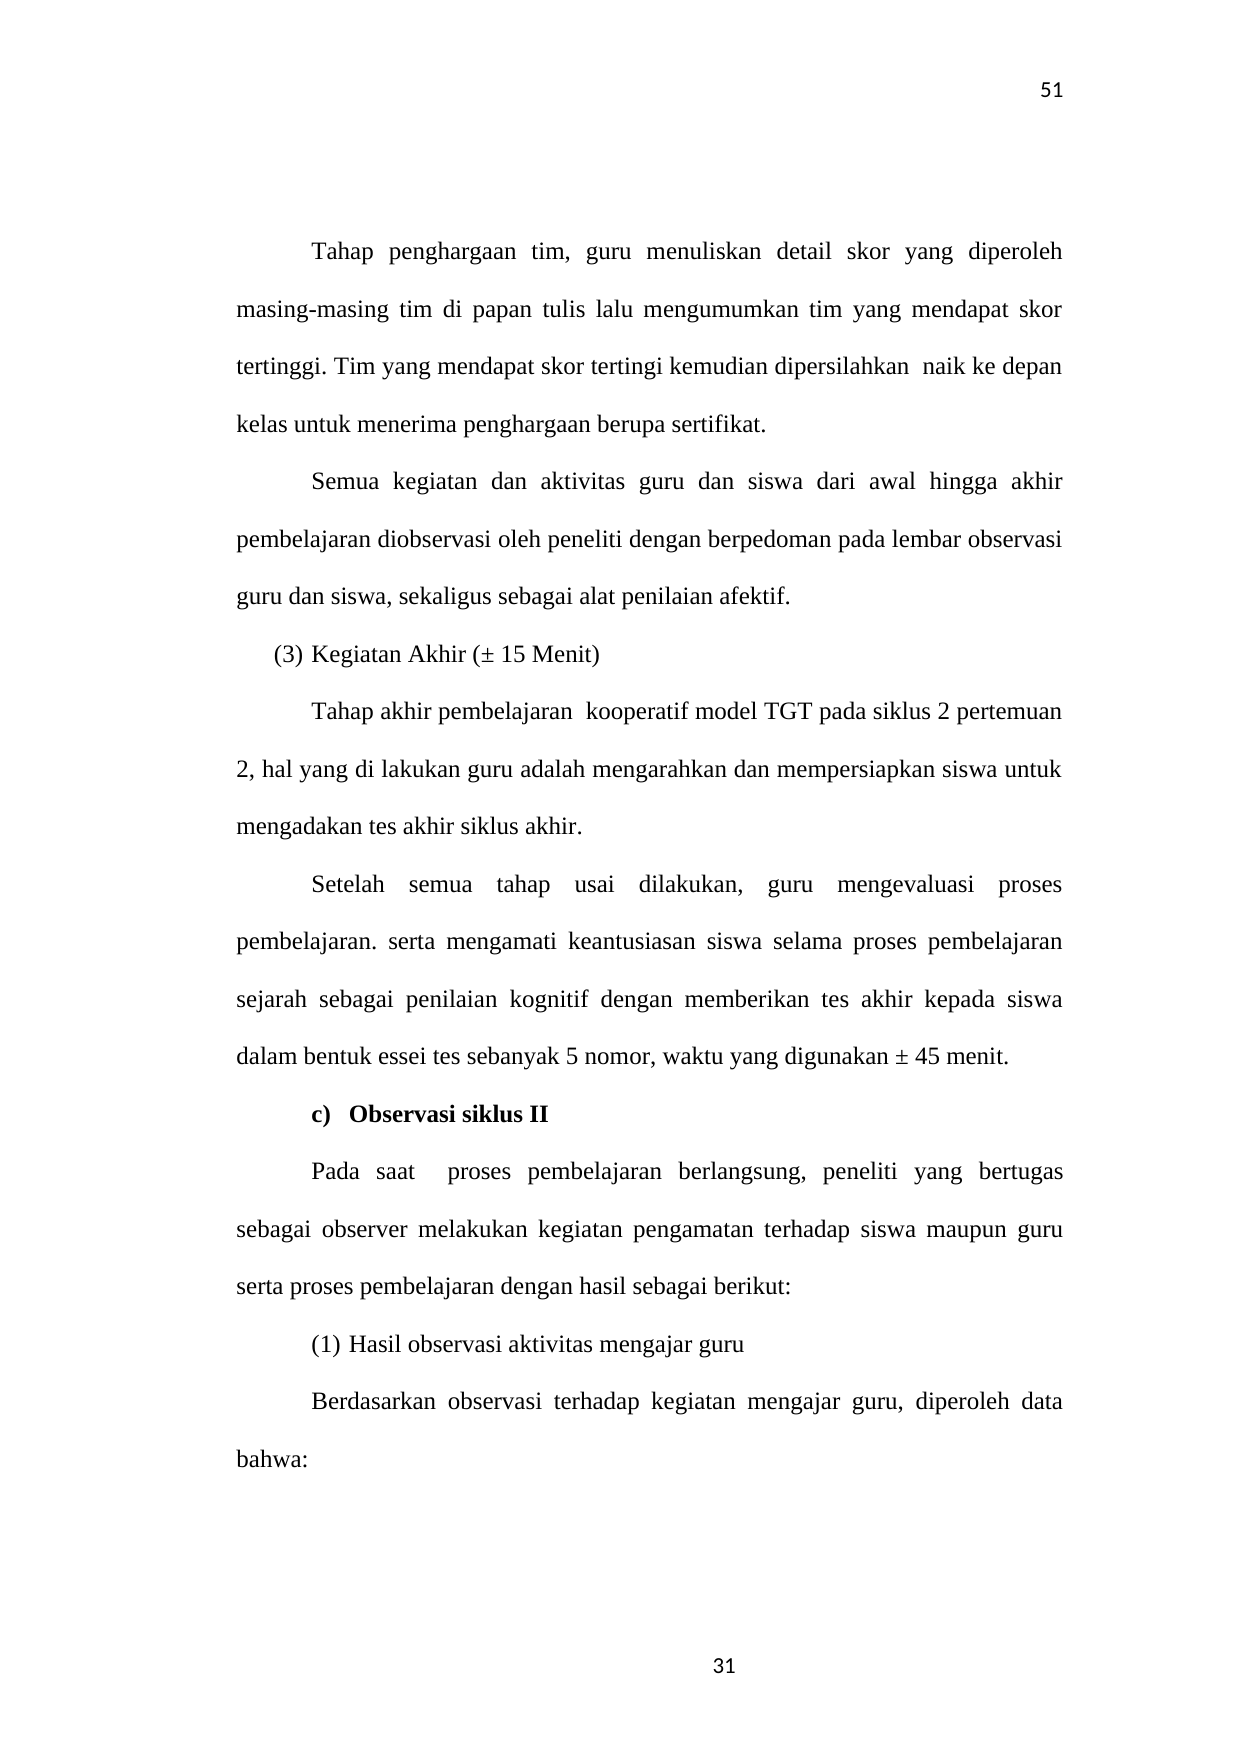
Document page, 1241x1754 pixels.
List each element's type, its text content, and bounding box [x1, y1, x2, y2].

list Semua kegiatan dan aktivitas guru dan siswa dari awal hingga akhir pembelajaran diobservasi oleh peneliti dengan berpedoman pada lembar observasi guru dan siswa, sekaligus sebagai alat penilaian afektif. [236, 466, 1063, 610]
list Kegiatan Akhir (± 15 Menit) [274, 639, 1063, 667]
text Pada saat proses pembelajaran berlangsung, peneliti yang bertugas sebagai observer melakukan kegiatan pengamatan terhadap siswa maupun guru serta proses pembelajaran dengan hasil sebagai berikut: [236, 1156, 1064, 1300]
text Setelah semua tahap usai dilakukan, guru mengevaluasi proses pembelajaran. serta mengamati keantusiasan siswa selama proses pembelajaran sejarah sebagai penilaian kognitif dengan memberikan tes akhir kepada siswa dalam bentuk essei tes sebanyak 5 nomor, waktu yang digunakan ± 45 menit. [236, 869, 1063, 1070]
list Hasil observasi aktivitas mengajar guru [311, 1329, 1064, 1357]
text Berdasarkan observasi terhadap kegiatan mengajar guru, diperoleh data bahwa: [236, 1386, 1064, 1472]
list Observasi siklus II [311, 1099, 1064, 1127]
list Tahap penghargaan tim, guru menuliskan detail skor yang diperoleh masing-masing tim di papan tulis lalu mengumumkan tim yang mendapat skor tertinggi. Tim yang mendapat skor tertingi kemudian dipersilahkan naik ke depan kelas untuk menerima penghargaan berupa sertifikat. [236, 236, 1063, 437]
list Tahap akhir pembelajaran kooperatif model TGT pada siklus 2 pertemuan 2, hal yang di lakukan guru adalah mengarahkan dan mempersiapkan siswa untuk mengadakan tes akhir siklus akhir. [236, 696, 1063, 840]
